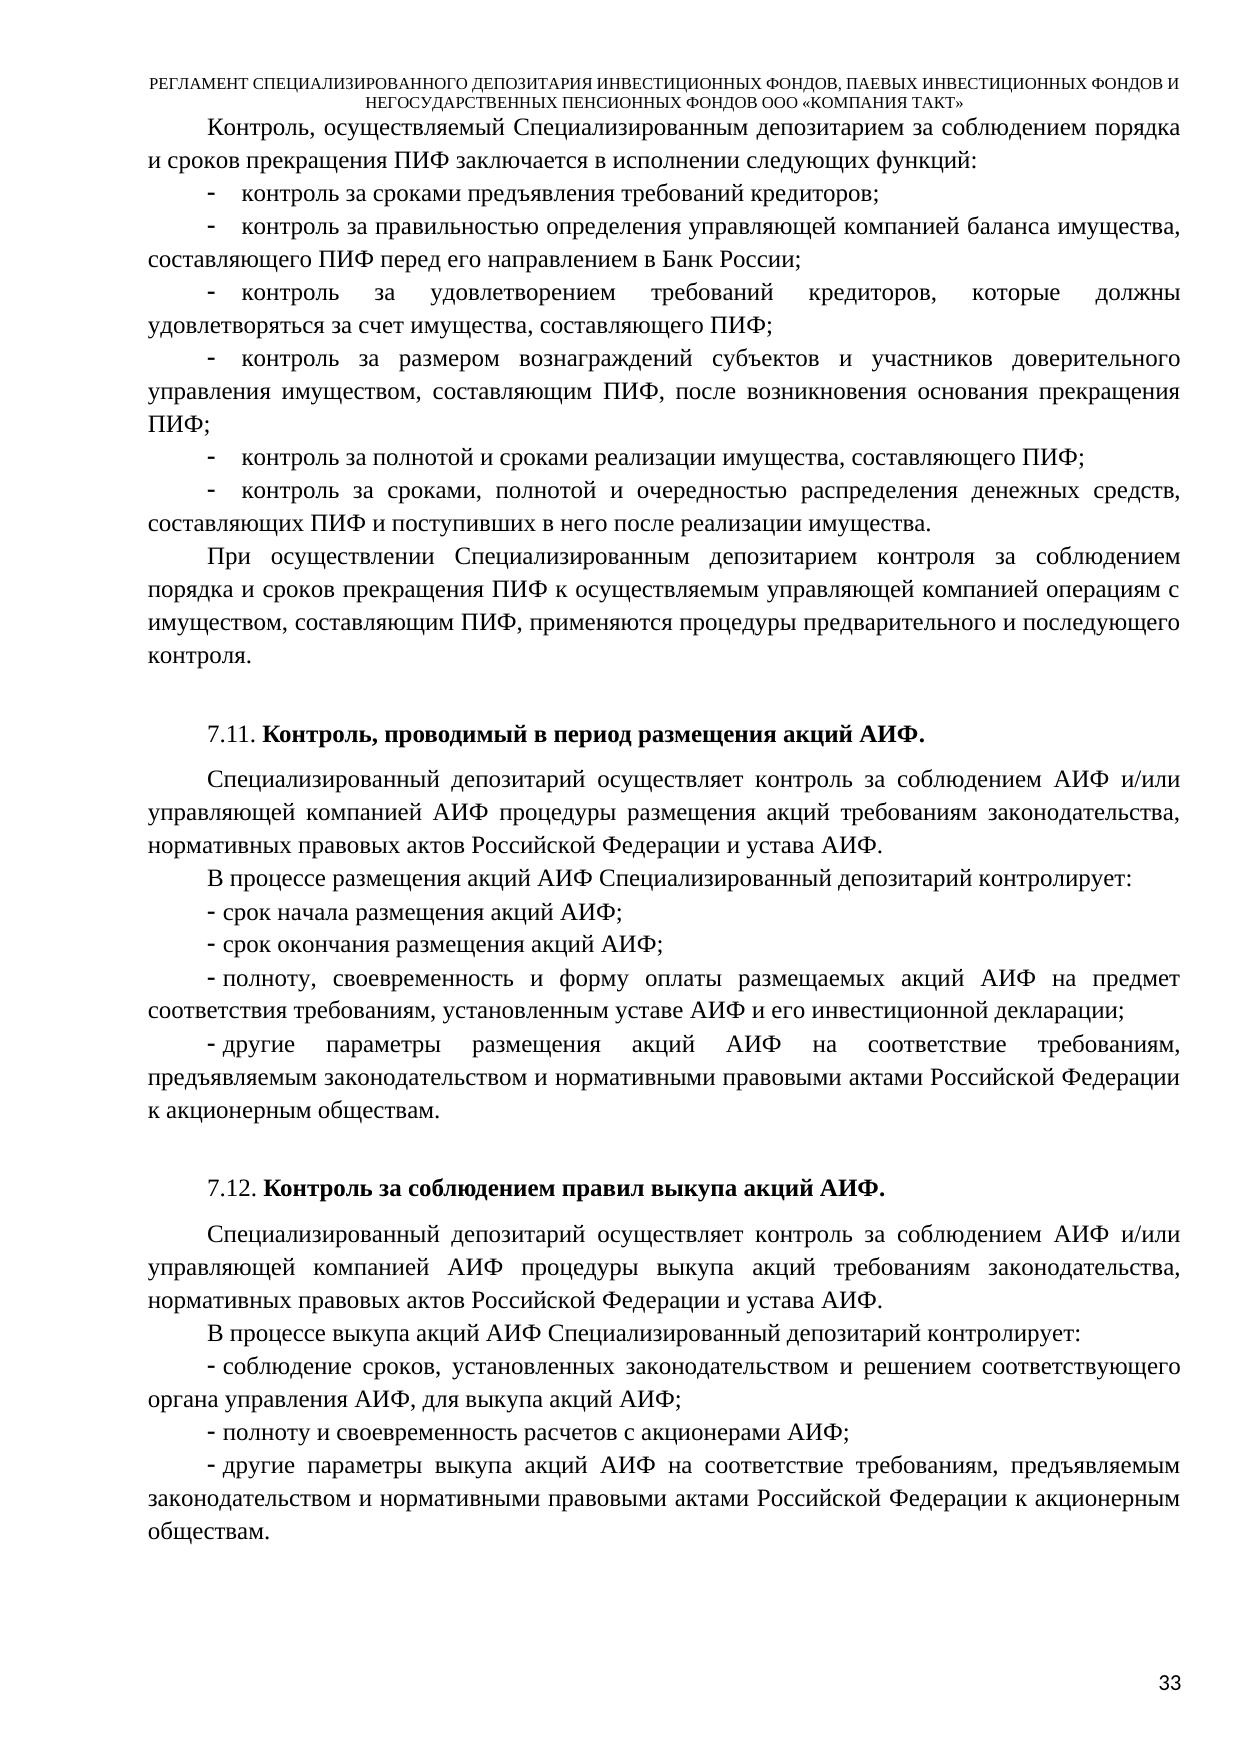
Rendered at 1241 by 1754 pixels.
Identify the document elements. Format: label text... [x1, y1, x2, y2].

list срок начала размещения акций АИФ; [148, 897, 1181, 925]
list Специализированный депозитарий осуществляет контроль за соблюдением АИФ и/или управляющей компанией АИФ процедуры размещения акций требованиям законодательства, нормативных правовых актов Российской Федерации и устава АИФ. [148, 764, 1181, 859]
list другие параметры выкупа акций АИФ на соответствие требованиям, предъявляемым законодательством и нормативными правовыми актами Российской Федерации к акционерным обществам. [148, 1450, 1181, 1545]
list контроль за сроками предъявления требований кредиторов; [148, 178, 1181, 207]
list контроль за полнотой и сроками реализации имущества, составляющего ПИФ; [148, 442, 1181, 471]
list полноту, своевременность и форму оплаты размещаемых акций АИФ на предмет соответствия требованиям, установленным уставе АИФ и его инвестиционной декларации; [148, 963, 1181, 1024]
subtitle 7.12. Контроль за соблюдением правил выкупа акций АИФ. [148, 1173, 1181, 1202]
list контроль за размером вознаграждений субъектов и участников доверительного управления имуществом, составляющим ПИФ, после возникновения основания прекращения ПИФ; [148, 343, 1181, 438]
list В процессе выкупа акций АИФ Специализированный депозитарий контролирует: [148, 1318, 1181, 1347]
list Контроль, осуществляемый Специализированным депозитарием за соблюдением порядка и сроков прекращения ПИФ заключается в исполнении следующих функций: [148, 112, 1181, 174]
list соблюдение сроков, установленных законодательством и решением соответствующего органа управления АИФ, для выкупа акций АИФ; [148, 1351, 1181, 1413]
list При осуществлении Специализированным депозитарием контроля за соблюдением порядка и сроков прекращения ПИФ к осуществляемым управляющей компанией операциям с имуществом, составляющим ПИФ, применяются процедуры предварительного и последующего контроля. [148, 541, 1181, 669]
list срок окончания размещения акций АИФ; [148, 929, 1181, 958]
list другие параметры размещения акций АИФ на соответствие требованиям, предъявляемым законодательством и нормативными правовыми актами Российской Федерации к акционерным обществам. [148, 1029, 1181, 1123]
list контроль за удовлетворением требований кредиторов, которые должны удовлетворяться за счет имущества, составляющего ПИФ; [148, 277, 1181, 339]
list полноту и своевременность расчетов с акционерами АИФ; [148, 1417, 1181, 1446]
list В процессе размещения акций АИФ Специализированный депозитарий контролирует: [148, 863, 1181, 892]
list контроль за сроками, полнотой и очередностью распределения денежных средств, составляющих ПИФ и поступивших в него после реализации имущества. [148, 475, 1181, 537]
list контроль за правильностью определения управляющей компанией баланса имущества, составляющего ПИФ перед его направлением в Банк России; [148, 211, 1181, 273]
list Специализированный депозитарий осуществляет контроль за соблюдением АИФ и/или управляющей компанией АИФ процедуры выкупа акций требованиям законодательства, нормативных правовых актов Российской Федерации и устава АИФ. [148, 1219, 1181, 1313]
subtitle 7.11. Контроль, проводимый в период размещения акций АИФ. [148, 719, 1181, 748]
